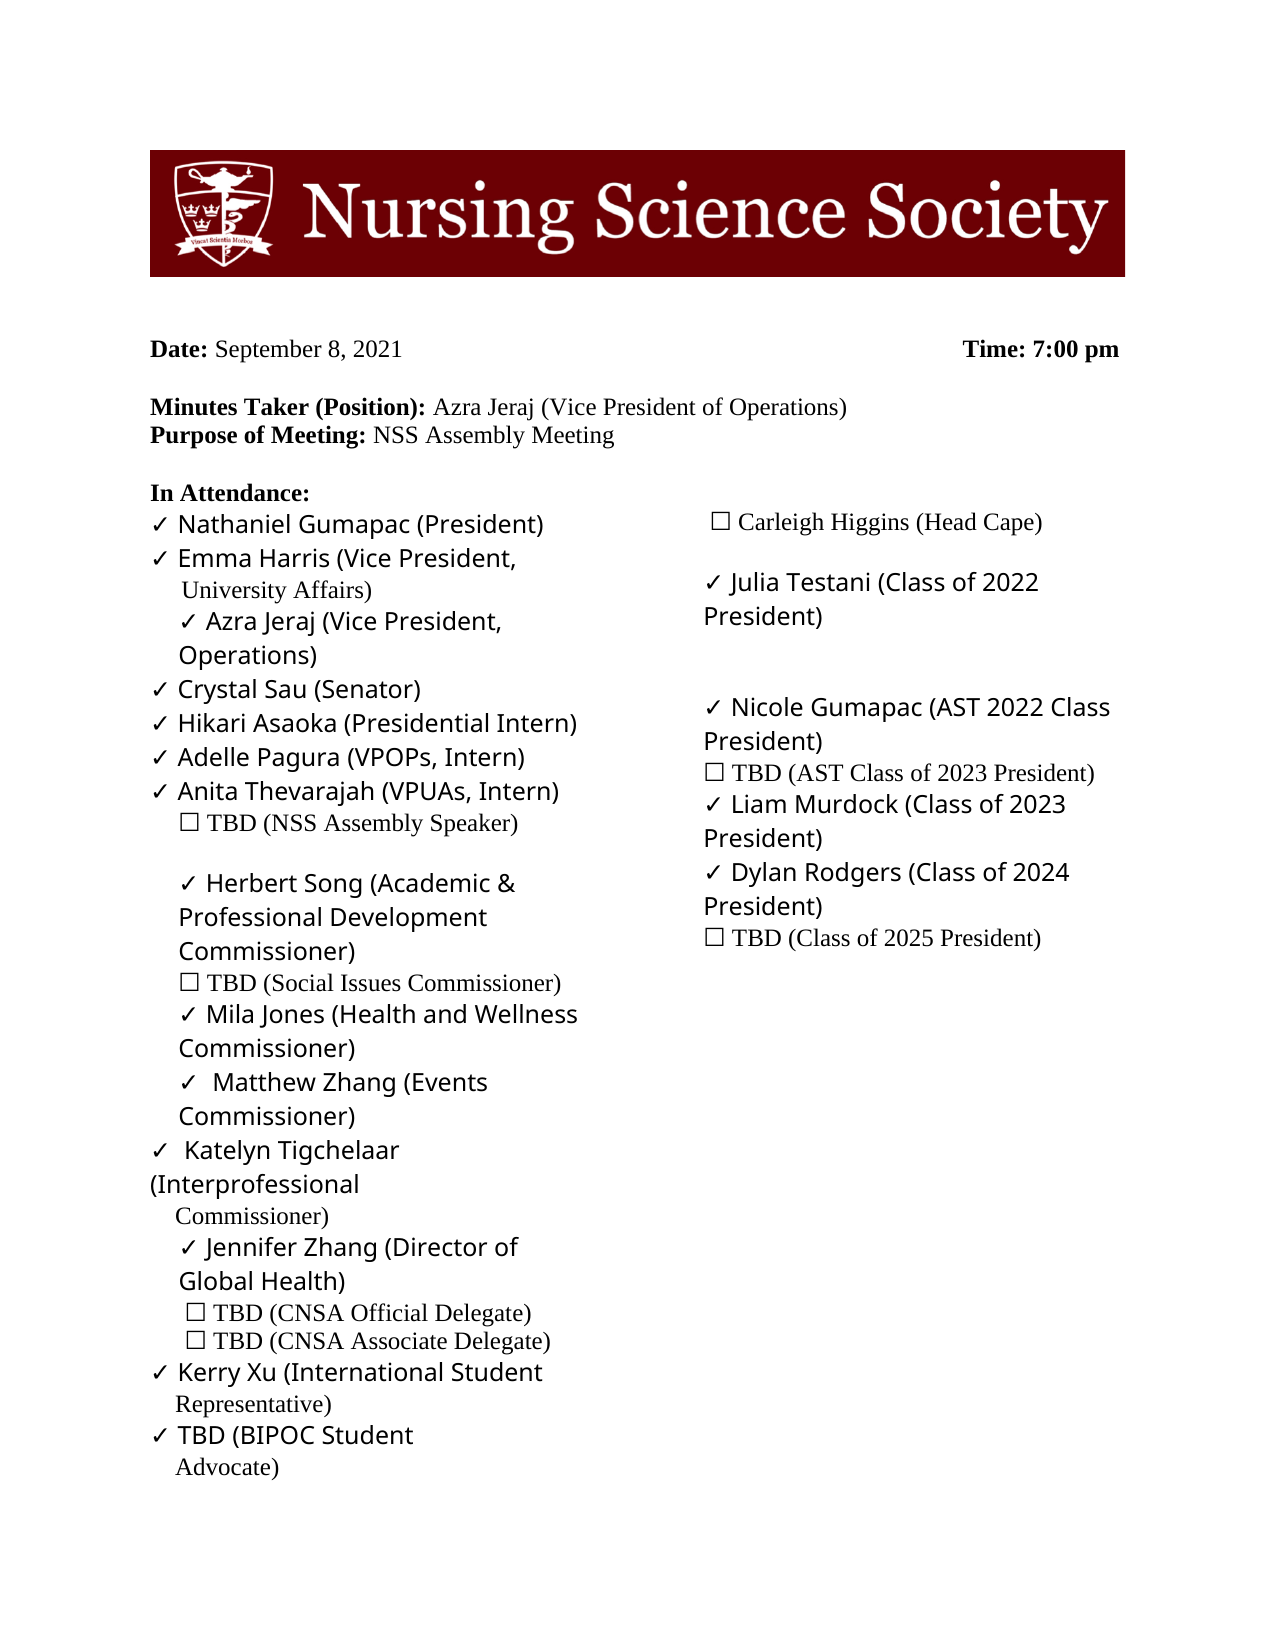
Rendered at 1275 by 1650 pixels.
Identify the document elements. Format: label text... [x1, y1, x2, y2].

text Commissioner) [150, 1201, 600, 1229]
text Minutes Taker (Position): Azra Jeraj (Vice President of Operations) [150, 392, 1125, 420]
text ☐ TBD (Class of 2025 President) [703, 923, 1125, 952]
text ☐ TBD (NSS Assembly Speaker) [178, 808, 600, 837]
text ☐ TBD (CNSA Associate Delegate) [178, 1326, 600, 1355]
text Date: September 8, 2021 Time: 7:00 pm [150, 334, 1125, 363]
text ✓ Nicole Gumapac (AST 2022 Class President) [703, 690, 1125, 758]
text ✓ Liam Murdock (Class of 2023 President) [703, 787, 1125, 855]
text ✓ Crystal Sau (Senator) [150, 672, 600, 706]
text Representative) [150, 1389, 600, 1418]
text Purpose of Meeting: NSS Assembly Meeting [150, 420, 1125, 449]
text ✓ Katelyn Tigchelaar (Interprofessional [150, 1133, 600, 1201]
text ✓ Anita Thevarajah (VPUAs, Intern) [150, 774, 600, 808]
text In Attendance: [150, 478, 1125, 507]
text ✓ Nathaniel Gumapac (President) [150, 507, 600, 541]
picture [150, 150, 1125, 277]
text ✓ Adelle Pagura (VPOPs, Intern) [150, 740, 600, 774]
text University Affairs) [150, 575, 600, 603]
text ✓ TBD (BIPOC Student [150, 1418, 600, 1452]
text ✓ Azra Jeraj (Vice President, Operations) [178, 603, 600, 672]
text ✓ Kerry Xu (International Student [150, 1355, 600, 1389]
text ☐ TBD (Social Issues Commissioner) [178, 968, 600, 996]
text ✓ Herbert Song (Academic & Professional Development Commissioner) [178, 865, 600, 968]
text ✓ Emma Harris (Vice President, [150, 541, 600, 575]
text ☐ TBD (AST Class of 2023 President) [703, 758, 1125, 787]
text ☐ TBD (CNSA Official Delegate) [178, 1298, 600, 1326]
text Advocate) [150, 1452, 600, 1481]
text ✓ Mila Jones (Health and Wellness Commissioner) [178, 996, 600, 1064]
text ✓ Jennifer Zhang (Director of Global Health) [178, 1229, 600, 1298]
text ✓ Julia Testani (Class of 2022 President) [703, 564, 1125, 632]
text ✓ Hikari Asaoka (Presidential Intern) [150, 706, 600, 740]
text ✓ Dylan Rodgers (Class of 2024 President) [703, 855, 1125, 923]
text ✓ Matthew Zhang (Events Commissioner) [178, 1064, 600, 1133]
text ☐ Carleigh Higgins (Head Cape) [703, 507, 1125, 535]
